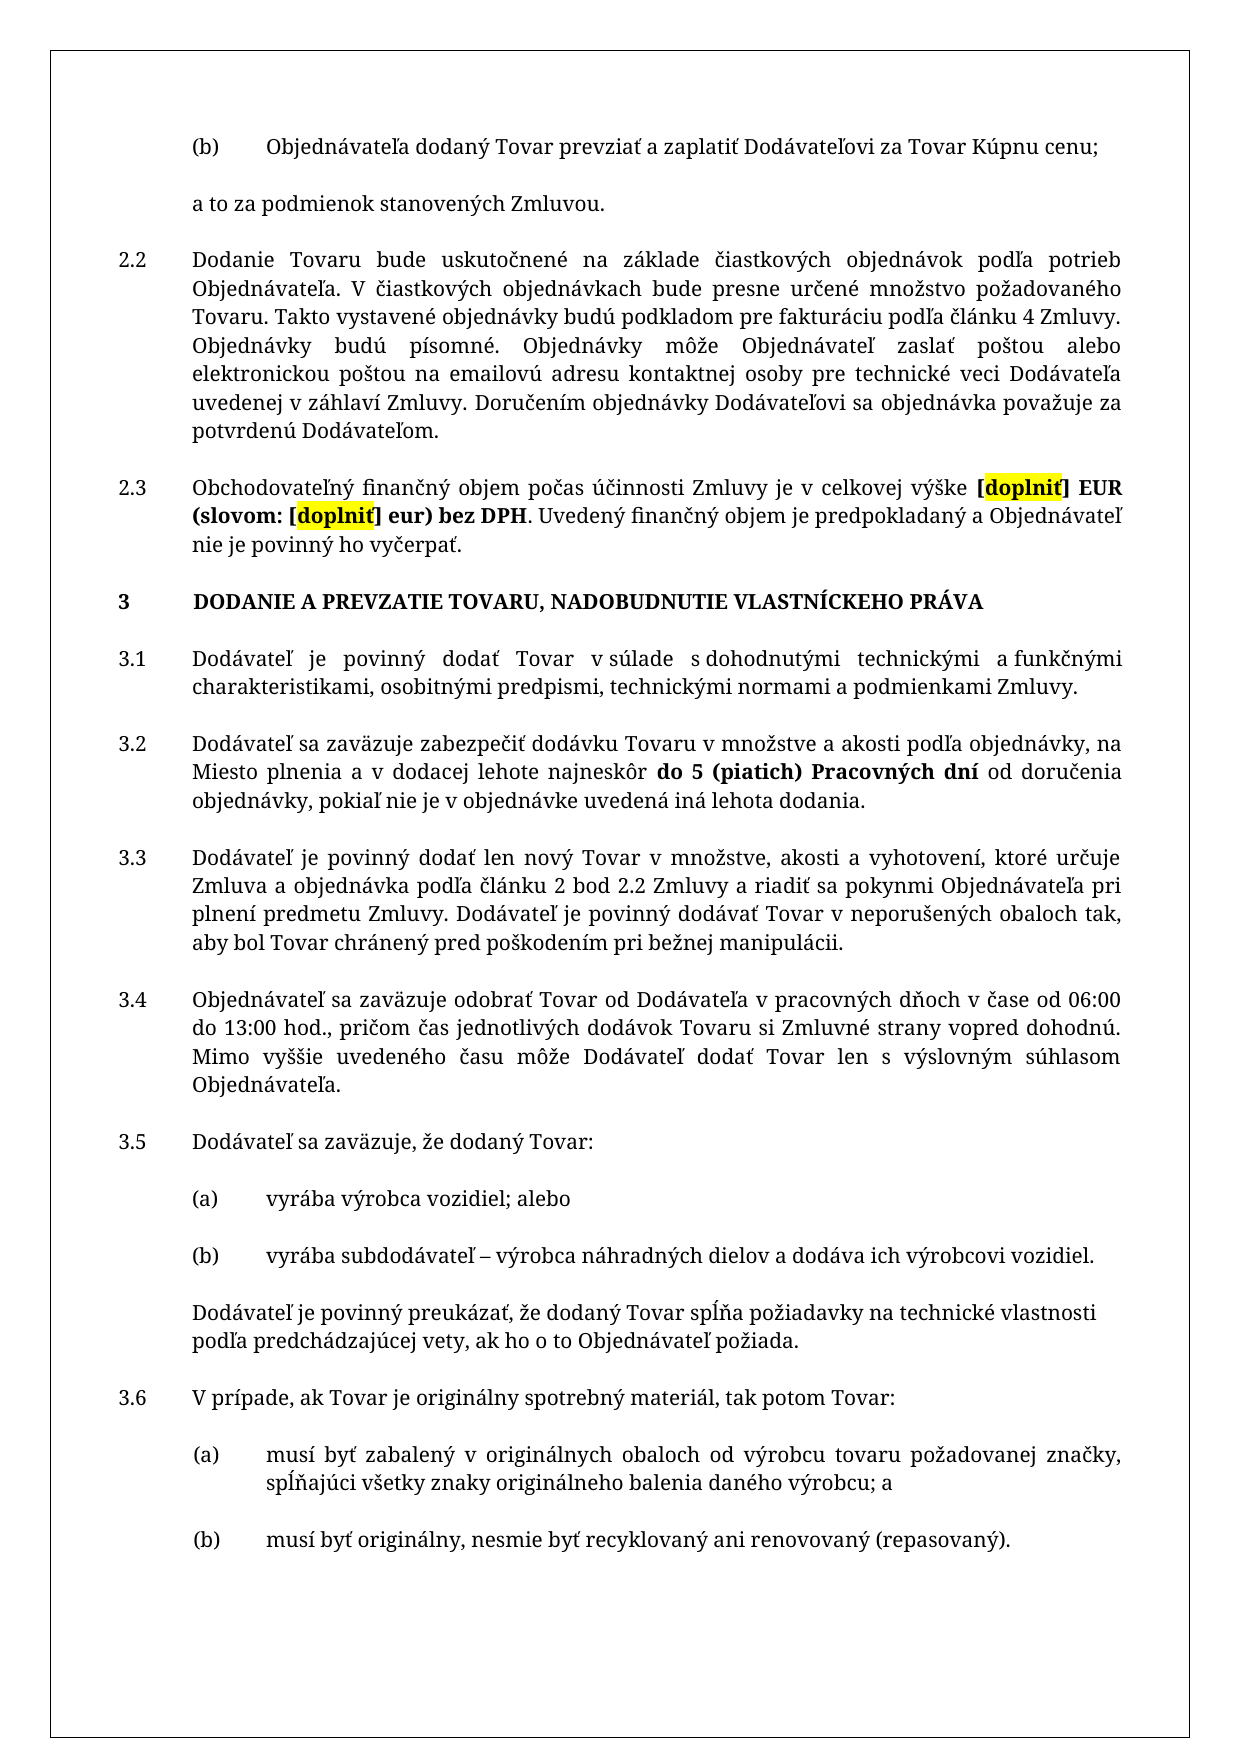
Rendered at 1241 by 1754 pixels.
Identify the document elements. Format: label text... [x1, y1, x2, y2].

list Dodávateľ sa zaväzuje, že dodaný Tovar: [118, 1127, 1122, 1156]
text a to za podmienok stanovených Zmluvou. [118, 189, 1122, 217]
text Dodávateľ je povinný preukázať, že dodaný Tovar spĺňa požiadavky na technické vlastnosti podľa predchádzajúcej vety, ak ho o to Objednávateľ požiada. [192, 1298, 1122, 1354]
list V prípade, ak Tovar je originálny spotrebný materiál, tak potom Tovar: [118, 1383, 1122, 1411]
list Objednávateľ sa zaväzuje odobrať Tovar od Dodávateľa v pracovných dňoch v čase od 06:00 do 13:00 hod., pričom čas jednotlivých dodávok Tovaru si Zmluvné strany vopred dohodnú. Mimo vyššie uvedeného času môže Dodávateľ dodať Tovar len s výslovným súhlasom Objednávateľa. [118, 985, 1122, 1099]
list musí byť zabalený v originálnych obaloch od výrobcu tovaru požadovanej značky, spĺňajúci všetky znaky originálneho balenia daného výrobcu; a [193, 1440, 1122, 1497]
list DODANIE A PREVZATIE TOVARU, NADOBUDNUTIE VLASTNÍCKEHO PRÁVA [118, 587, 1122, 615]
list Objednávateľa dodaný Tovar prevziať a zaplatiť Dodávateľovi za Tovar Kúpnu cenu; [192, 132, 1122, 160]
list musí byť originálny, nesmie byť recyklovaný ani renovovaný (repasovaný). [193, 1525, 1122, 1554]
list vyrába výrobca vozidiel; alebo [192, 1184, 1122, 1212]
list Dodávateľ je povinný dodať Tovar v súlade s dohodnutými technickými a funkčnými charakteristikami, osobitnými predpismi, technickými normami a podmienkami Zmluvy. [118, 644, 1122, 701]
list Dodávateľ sa zaväzuje zabezpečiť dodávku Tovaru v množstve a akosti podľa objednávky, na Miesto plnenia a v dodacej lehote najneskôr do 5 (piatich) Pracovných dní od doručenia objednávky, pokiaľ nie je v objednávke uvedená iná lehota dodania. [118, 729, 1122, 814]
list Dodávateľ je povinný dodať len nový Tovar v množstve, akosti a vyhotovení, ktoré určuje Zmluva a objednávka podľa článku 2 bod 2.2 Zmluvy a riadiť sa pokynmi Objednávateľa pri plnení predmetu Zmluvy. Dodávateľ je povinný dodávať Tovar v neporušených obaloch tak, aby bol Tovar chránený pred poškodením pri bežnej manipulácii. [118, 843, 1122, 956]
list Dodanie Tovaru bude uskutočnené na základe čiastkových objednávok podľa potrieb Objednávateľa. V čiastkových objednávkach bude presne určené množstvo požadovaného Tovaru. Takto vystavené objednávky budú podkladom pre fakturáciu podľa článku 4 Zmluvy. Objednávky budú písomné. Objednávky môže Objednávateľ zaslať poštou alebo elektronickou poštou na emailovú adresu kontaktnej osoby pre technické veci Dodávateľa uvedenej v záhlaví Zmluvy. Doručením objednávky Dodávateľovi sa objednávka považuje za potvrdenú Dodávateľom. [118, 246, 1122, 444]
list Obchodovateľný finančný objem počas účinnosti Zmluvy je v celkovej výške [doplniť] EUR (slovom: [doplniť] eur) bez DPH. Uvedený finančný objem je predpokladaný a Objednávateľ nie je povinný ho vyčerpať. [118, 473, 1122, 558]
list vyrába subdodávateľ – výrobca náhradných dielov a dodáva ich výrobcovi vozidiel. [192, 1241, 1122, 1269]
